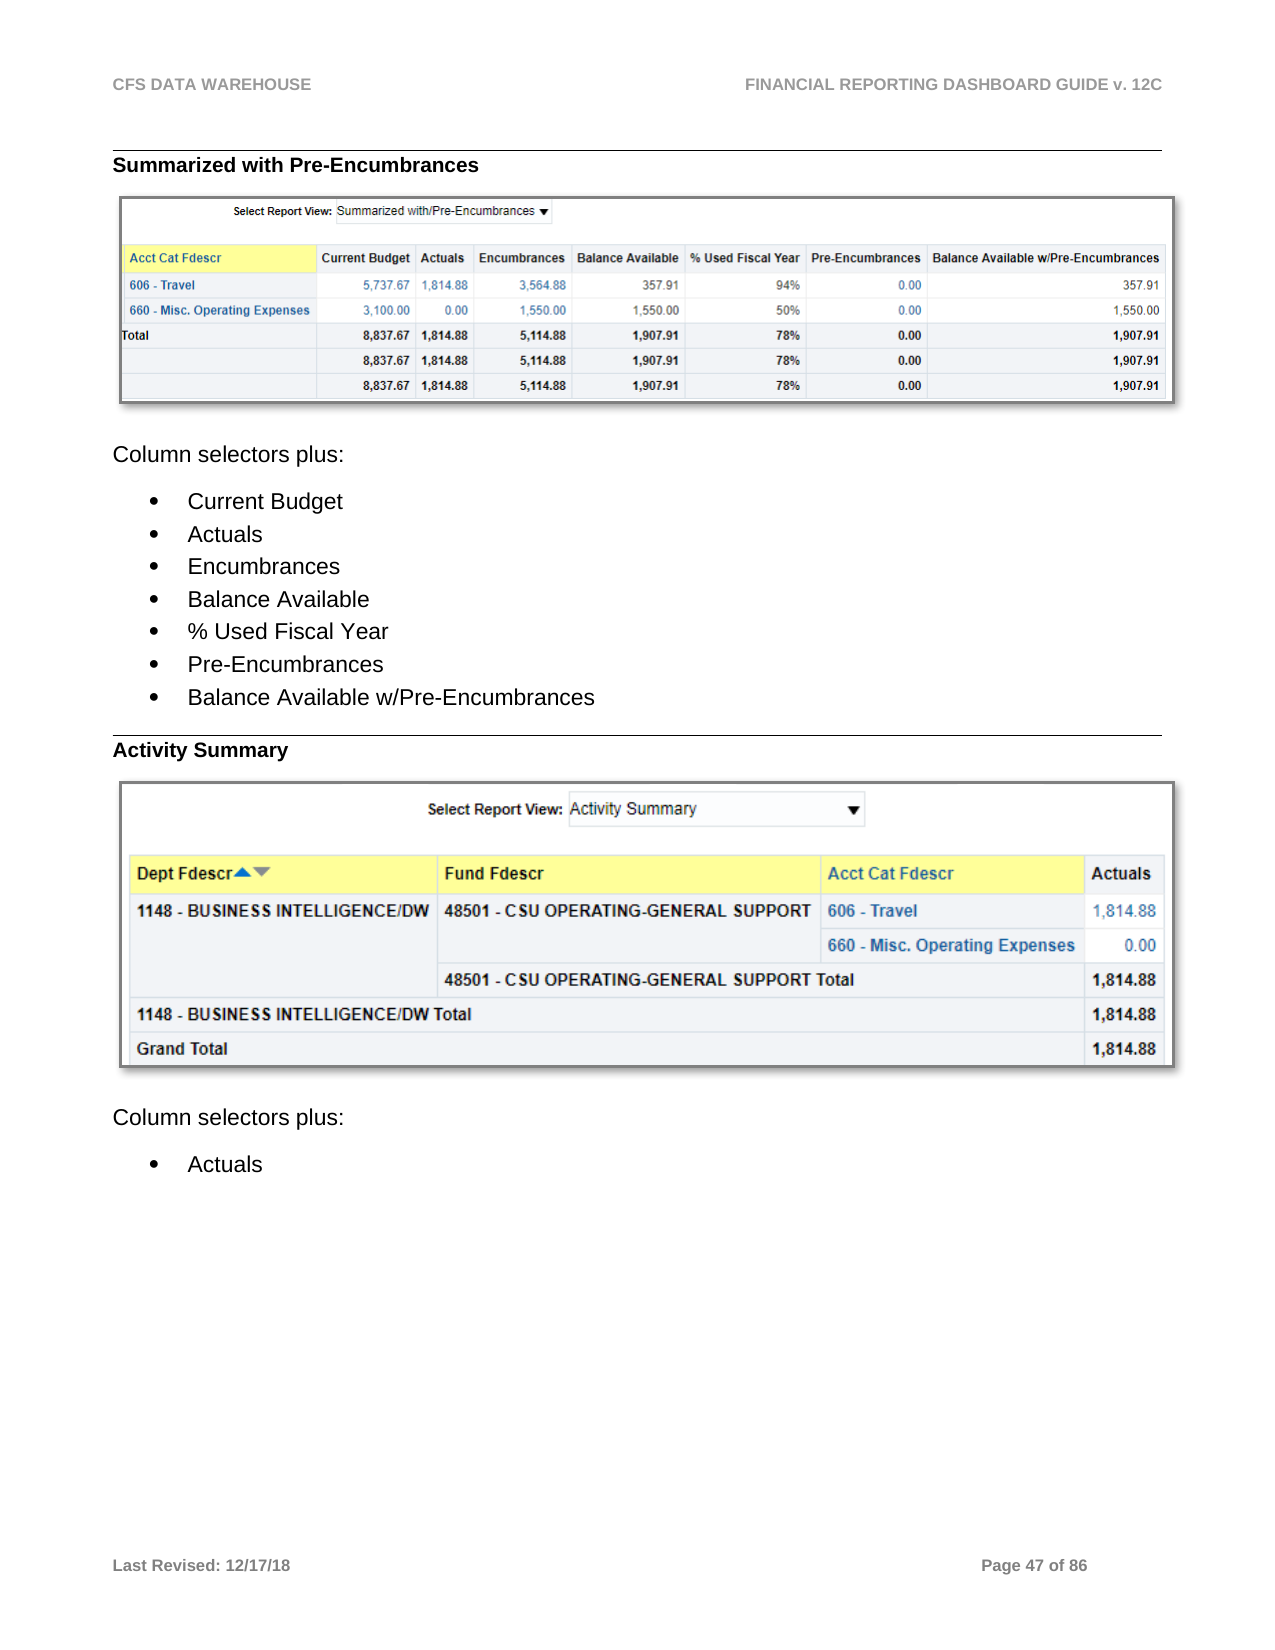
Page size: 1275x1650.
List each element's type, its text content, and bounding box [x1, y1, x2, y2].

text Column selectors plus: [112, 1104, 1162, 1131]
list Actuals [150, 1151, 1162, 1177]
picture [122, 199, 1172, 401]
subtitle Activity Summary [112, 736, 1162, 762]
list Current Budget [150, 488, 1162, 514]
list Balance Available [150, 586, 1162, 612]
list Actuals [150, 521, 1162, 547]
subtitle Summarized with Pre-Encumbrances [112, 151, 1162, 177]
list Encumbrances [150, 553, 1162, 579]
text Column selectors plus: [112, 441, 1162, 468]
list Pre-Encumbrances [150, 651, 1162, 677]
picture [122, 784, 1172, 1065]
list Balance Available w/Pre-Encumbrances [150, 683, 1162, 710]
list % Used Fiscal Year [150, 618, 1162, 645]
